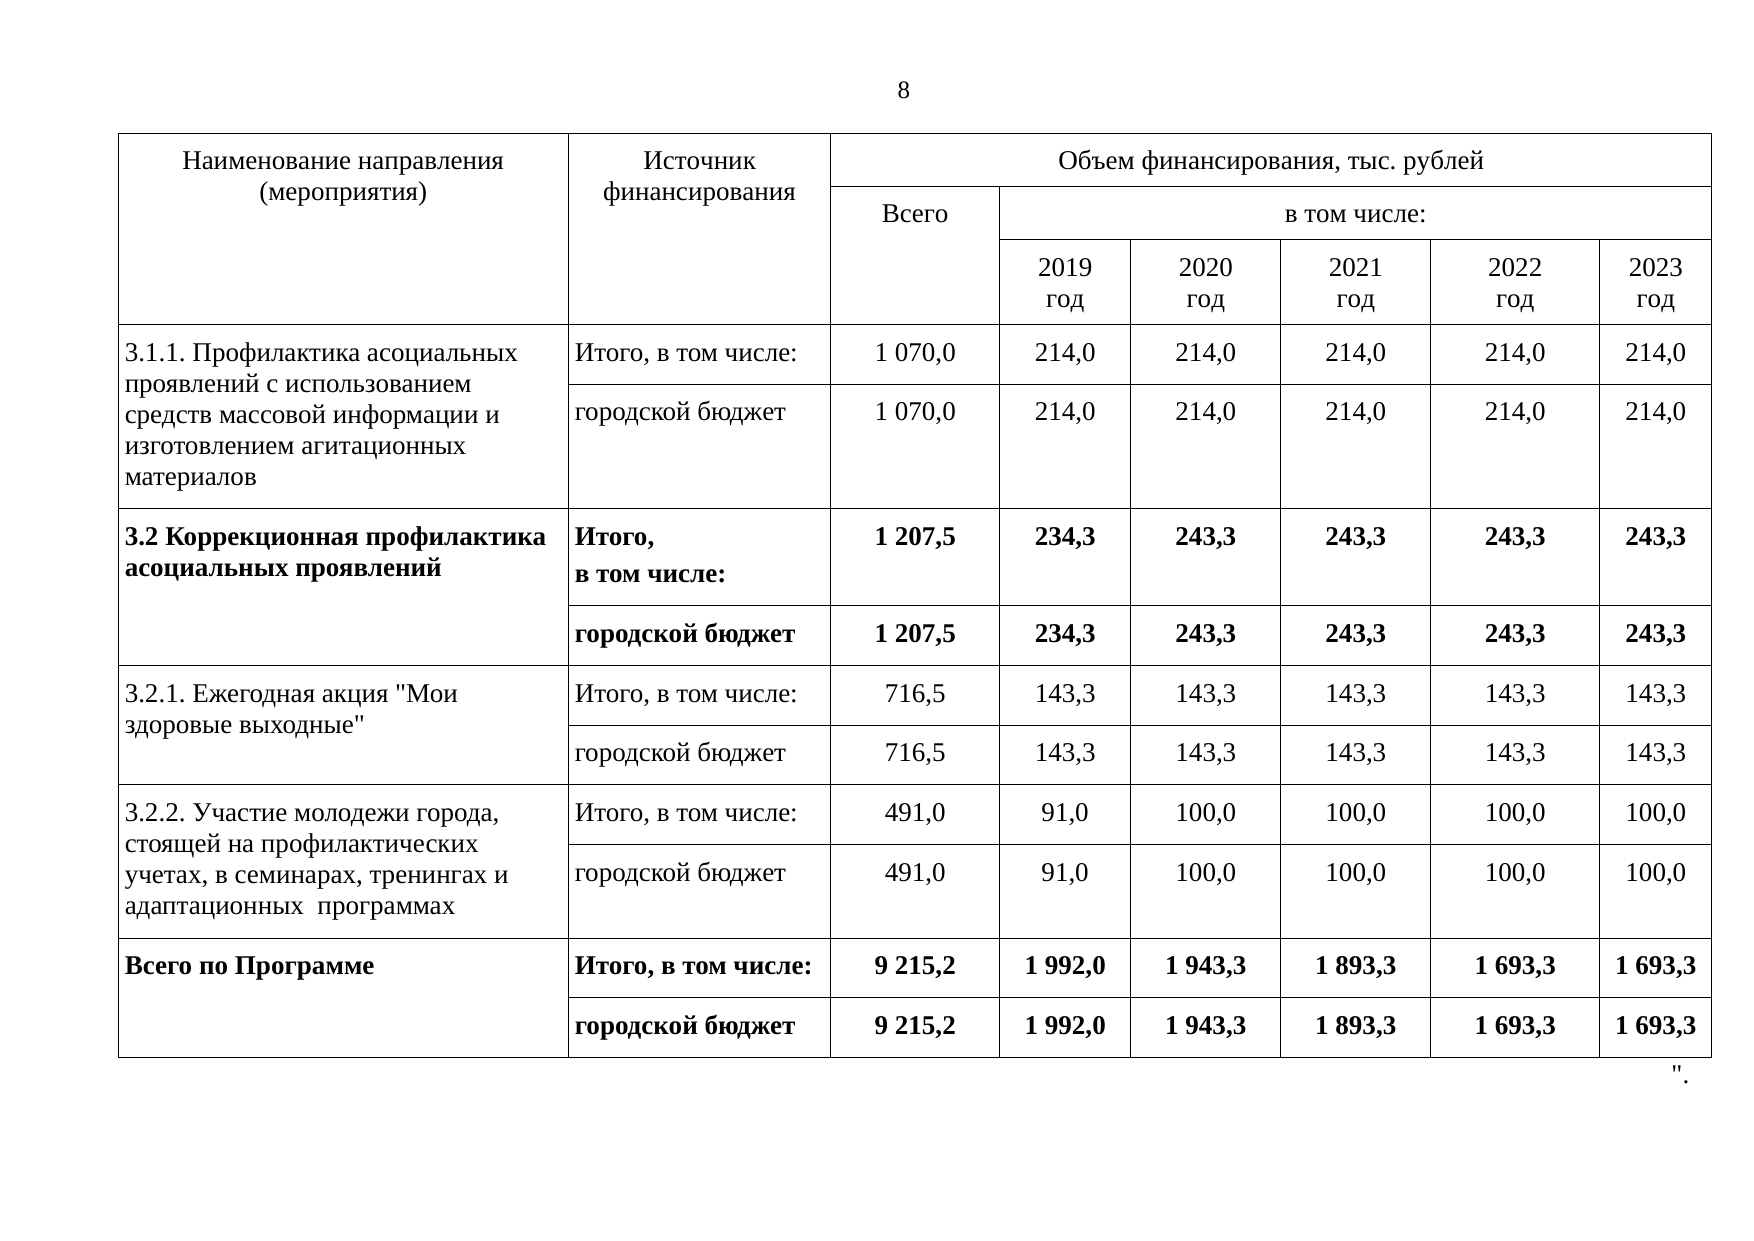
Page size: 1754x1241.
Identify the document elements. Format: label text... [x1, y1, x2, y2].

table_cell Итого, в том числе: [569, 325, 830, 384]
table_cell 2021 год [1281, 240, 1430, 324]
table_cell 1 207,5 [831, 606, 999, 665]
table_cell 3.2.1. Ежегодная акция "Мои здоровые выходные" [119, 666, 568, 784]
table_cell 100,0 [1131, 845, 1280, 937]
table_cell 214,0 [1000, 325, 1130, 384]
table_cell 214,0 [1131, 325, 1280, 384]
table_cell 3.2 Коррекционная профилактика асоциальных проявлений [119, 509, 568, 665]
table_cell 1 893,3 [1281, 939, 1430, 997]
table_cell 2022 год [1431, 240, 1599, 324]
table_cell 214,0 [1600, 385, 1711, 508]
table_cell 2019 год [1000, 240, 1130, 324]
table_cell 243,3 [1281, 509, 1430, 605]
table_header Объем финансирования, тыс. рублей [831, 134, 1711, 186]
table_cell 1 207,5 [831, 509, 999, 605]
table_cell городской бюджет [569, 845, 830, 937]
table_cell 100,0 [1431, 785, 1599, 844]
table_cell 9 215,2 [831, 998, 999, 1057]
table_cell 1 693,3 [1431, 939, 1599, 997]
table_cell 716,5 [831, 726, 999, 784]
table_cell 100,0 [1281, 785, 1430, 844]
table_cell 1 943,3 [1131, 998, 1280, 1057]
table_cell Итого, в том числе: [569, 785, 830, 844]
table_cell 491,0 [831, 845, 999, 937]
table_cell 143,3 [1000, 666, 1130, 725]
table_cell 243,3 [1131, 509, 1280, 605]
table_cell 143,3 [1281, 666, 1430, 725]
table_cell 2020 год [1131, 240, 1280, 324]
table_cell 214,0 [1431, 385, 1599, 508]
table_cell 9 215,2 [831, 939, 999, 997]
table_cell 234,3 [1000, 509, 1130, 605]
table_cell 91,0 [1000, 845, 1130, 937]
table_cell 100,0 [1600, 845, 1711, 937]
table_cell 100,0 [1131, 785, 1280, 844]
table_cell 243,3 [1281, 606, 1430, 665]
table_cell 143,3 [1431, 666, 1599, 725]
table_cell 491,0 [831, 785, 999, 844]
table_cell 1 693,3 [1600, 939, 1711, 997]
table_cell Всего [831, 187, 999, 324]
table_cell 214,0 [1281, 325, 1430, 384]
table_cell Итого, в том числе: [569, 666, 830, 725]
table_cell 100,0 [1431, 845, 1599, 937]
table_cell 3.2.2. Участие молодежи города, стоящей на профилактических учетах, в семинарах, тренингах и адаптационных программах [119, 785, 568, 937]
table_cell 1 943,3 [1131, 939, 1280, 997]
table_header Наименование направления (мероприятия) [119, 134, 568, 324]
table_cell 1 992,0 [1000, 998, 1130, 1057]
table_cell 100,0 [1600, 785, 1711, 844]
table_cell 1 070,0 [831, 325, 999, 384]
table_cell 234,3 [1000, 606, 1130, 665]
table_cell 143,3 [1000, 726, 1130, 784]
table_cell 243,3 [1431, 606, 1599, 665]
table_cell 143,3 [1131, 726, 1280, 784]
table_header Источник финансирования [569, 134, 830, 324]
table_cell Итого, в том числе: [569, 939, 830, 997]
table_cell 143,3 [1281, 726, 1430, 784]
table_cell городской бюджет [569, 385, 830, 508]
table_cell городской бюджет [569, 998, 830, 1057]
table_cell 1 893,3 [1281, 998, 1430, 1057]
table_cell 143,3 [1431, 726, 1599, 784]
table_cell 214,0 [1000, 385, 1130, 508]
table_cell Всего по Программе [119, 939, 568, 1057]
table_cell 214,0 [1600, 325, 1711, 384]
table_cell 143,3 [1600, 726, 1711, 784]
table_cell 716,5 [831, 666, 999, 725]
table_cell 243,3 [1600, 606, 1711, 665]
table_cell 1 070,0 [831, 385, 999, 508]
text ". [118, 1058, 1689, 1089]
table_cell 214,0 [1281, 385, 1430, 508]
table_cell 243,3 [1600, 509, 1711, 605]
table_cell 2023 год [1600, 240, 1711, 324]
table_cell 1 693,3 [1431, 998, 1599, 1057]
table_cell 143,3 [1131, 666, 1280, 725]
table_cell Итого, в том числе: [569, 509, 830, 605]
table_cell в том числе: [1000, 187, 1711, 239]
table_cell городской бюджет [569, 606, 830, 665]
table_cell 214,0 [1431, 325, 1599, 384]
table_cell 3.1.1. Профилактика асоциальных проявлений с использованием средств массовой информации и изготовлением агитационных материалов [119, 325, 568, 508]
table_cell 1 693,3 [1600, 998, 1711, 1057]
table_cell 243,3 [1431, 509, 1599, 605]
table_cell 243,3 [1131, 606, 1280, 665]
table_cell городской бюджет [569, 726, 830, 784]
table_cell 143,3 [1600, 666, 1711, 725]
table_cell 91,0 [1000, 785, 1130, 844]
table_cell 214,0 [1131, 385, 1280, 508]
table_cell 100,0 [1281, 845, 1430, 937]
table_cell 1 992,0 [1000, 939, 1130, 997]
